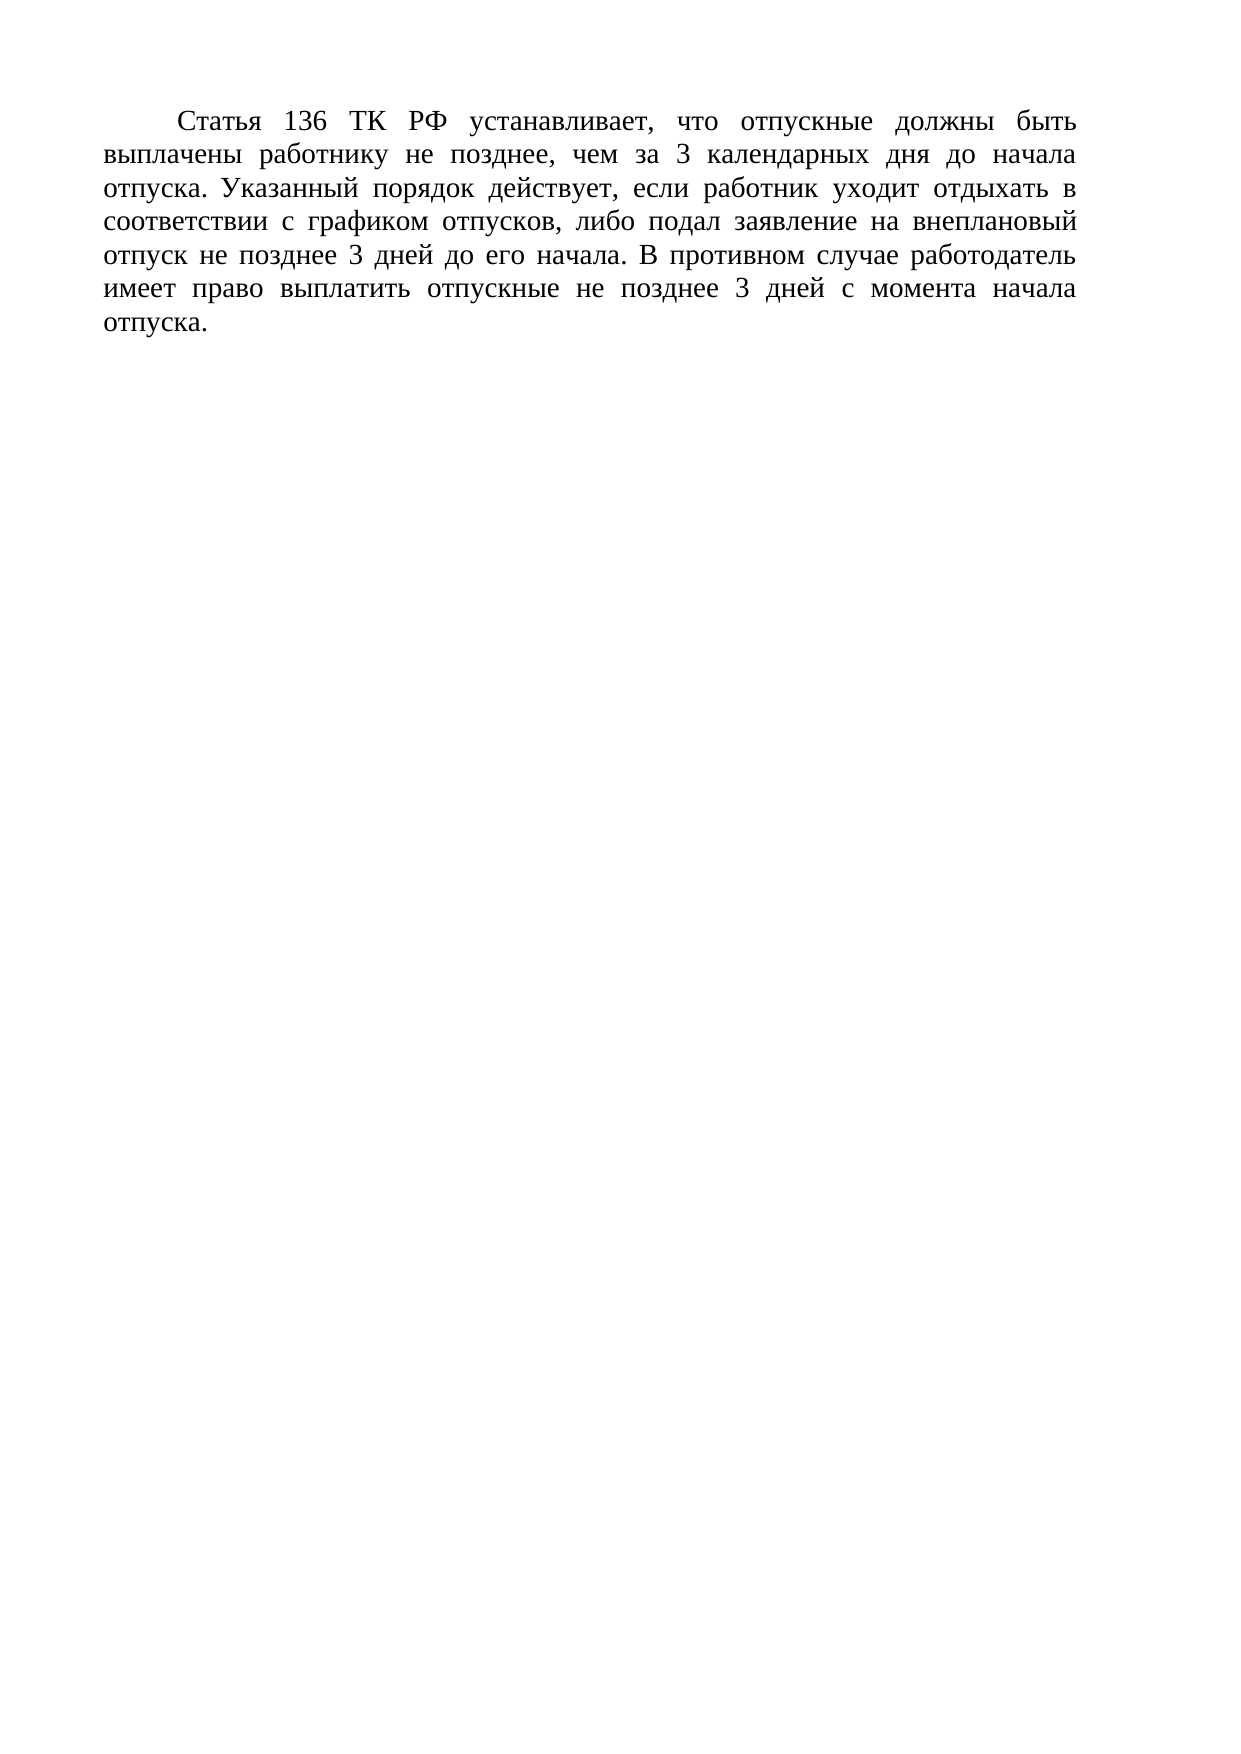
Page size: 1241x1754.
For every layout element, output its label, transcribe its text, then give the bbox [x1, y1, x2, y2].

text Статья 136 ТК РФ устанавливает, что отпускные должны быть выплачены работнику не позднее, чем за 3 календарных дня до начала отпуска. Указанный порядок действует, если работник уходит отдыхать в соответствии с графиком отпусков, либо подал заявление на внеплановый отпуск не позднее 3 дней до его начала. В противном случае работодатель имеет право выплатить отпускные не позднее 3 дней с момента начала отпуска. [103, 103, 1078, 337]
